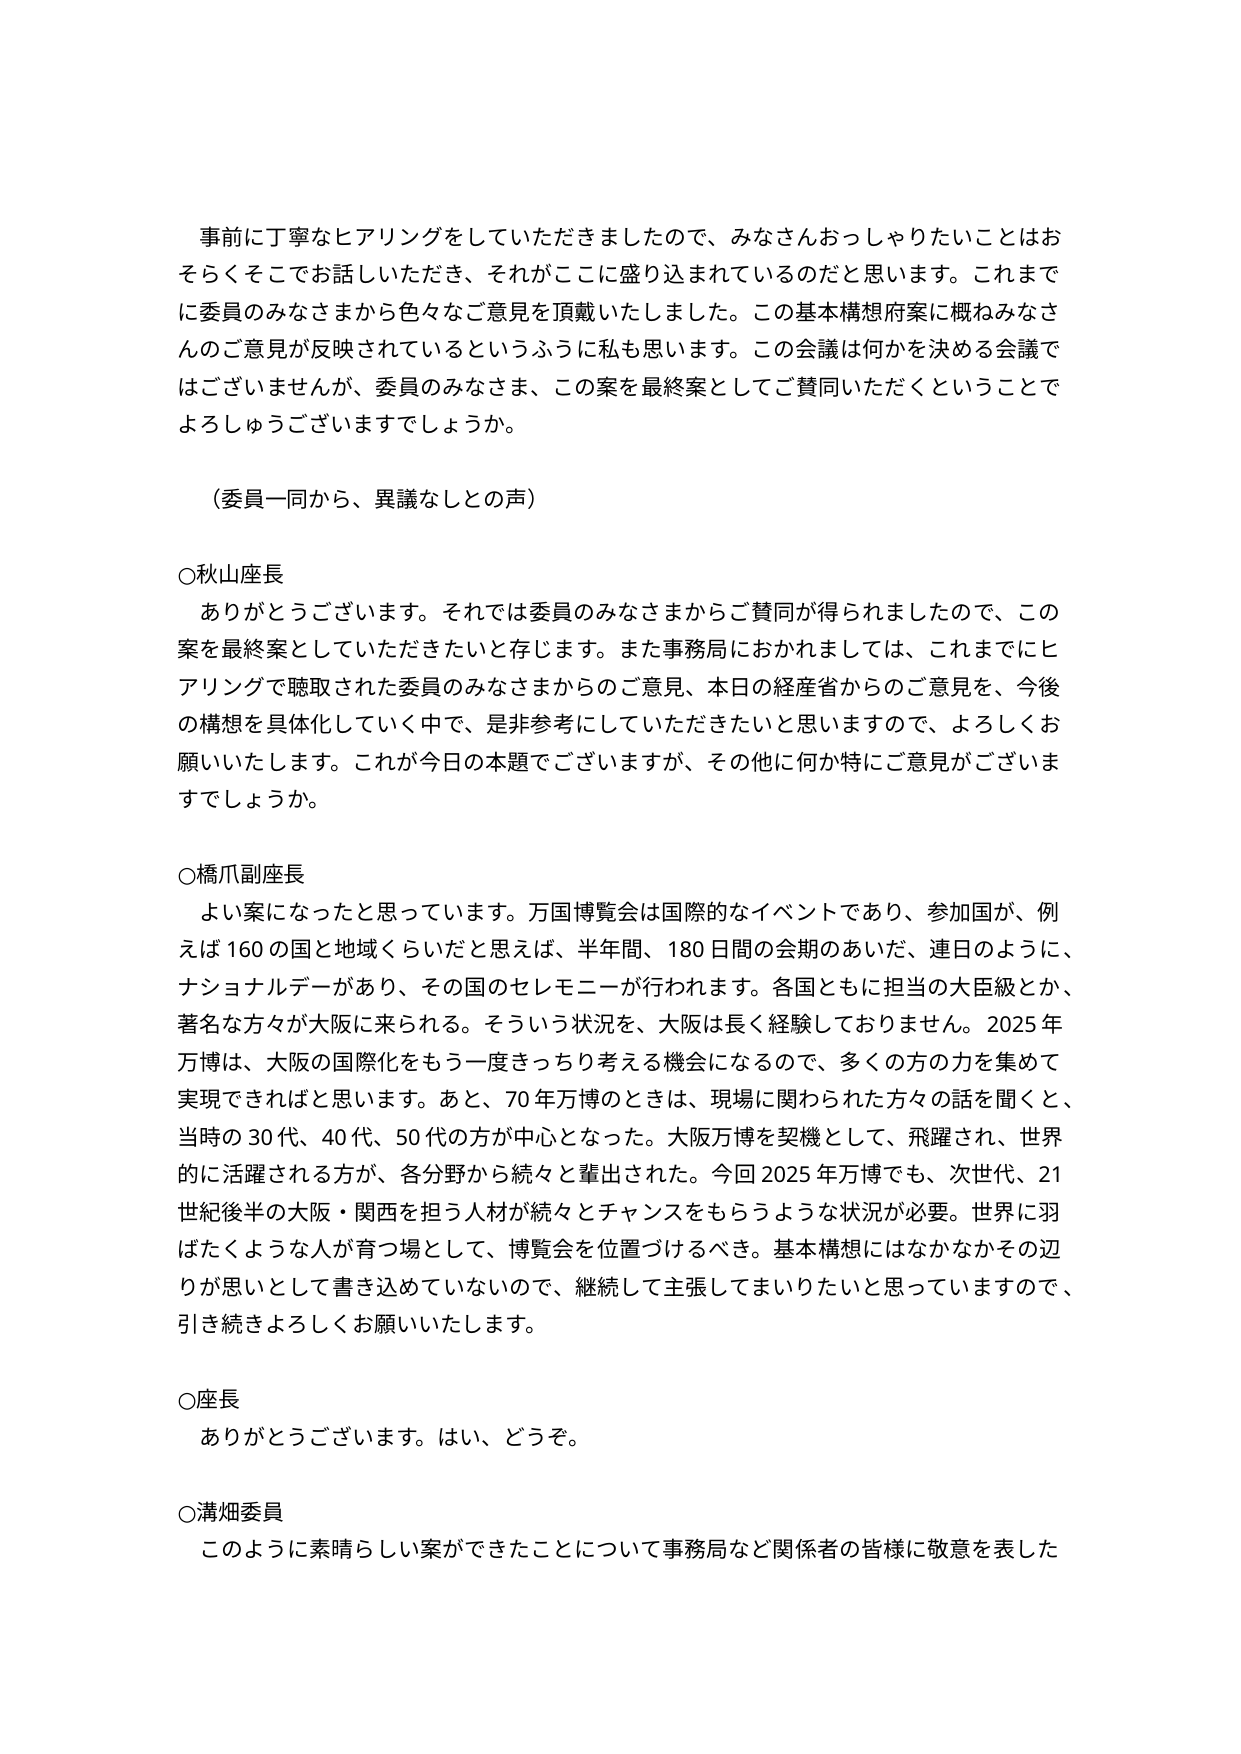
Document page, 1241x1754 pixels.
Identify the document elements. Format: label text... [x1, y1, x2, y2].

text よい案になったと思っています。万国博覧会は国際的なイベントであり、参加国が、例えば160の国と地域くらいだと思えば、半年間、180日間の会期のあいだ、連日のように、ナショナルデーがあり、その国のセレモニーが行われます。各国ともに担当の大臣級とか、著名な方々が大阪に来られる。そういう状況を、大阪は長く経験しておりません。2025年万博は、大阪の国際化をもう一度きっちり考える機会になるので、多くの方の力を集めて実現できればと思います。あと、70年万博のときは、現場に関わられた方々の話を聞くと、当時の30代、40代、50代の方が中心となった。大阪万博を契機として、飛躍され、世界的に活躍される方が、各分野から続々と輩出された。今回2025年万博でも、次世代、21世紀後半の大阪・関西を担う人材が続々とチャンスをもらうような状況が必要。世界に羽ばたくような人が育つ場として、博覧会を位置づけるべき。基本構想にはなかなかその辺りが思いとして書き込めていないので、継続して主張してまいりたいと思っていますので、引き続きよろしくお願いいたします。 [177, 892, 1063, 1342]
text ○橋爪副座長 [177, 854, 1063, 892]
text 事前に丁寧なヒアリングをしていただきましたので、みなさんおっしゃりたいことはおそらくそこでお話しいただき、それがここに盛り込まれているのだと思います。これまでに委員のみなさまから色々なご意見を頂戴いたしました。この基本構想府案に概ねみなさんのご意見が反映されているというふうに私も思います。この会議は何かを決める会議ではございませんが、委員のみなさま、この案を最終案としてご賛同いただくということで、よろしゅうございますでしょうか。 [177, 217, 1063, 442]
text （委員一同から、異議なしとの声） [177, 479, 1063, 517]
text ○座長 [177, 1379, 1063, 1417]
text ありがとうございます。はい、どうぞ。 [177, 1417, 1063, 1454]
text ○秋山座長 [177, 554, 1063, 592]
text ○溝畑委員 [177, 1492, 1063, 1529]
text ありがとうございます。それでは委員のみなさまからご賛同が得られましたので、この案を最終案としていただきたいと存じます。また事務局におかれましては、これまでにヒアリングで聴取された委員のみなさまからのご意見、本日の経産省からのご意見を、今後の構想を具体化していく中で、是非参考にしていただきたいと思いますので、よろしくお願いいたします。これが今日の本題でございますが、その他に何か特にご意見がございますでしょうか。 [177, 592, 1063, 817]
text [177, 1529, 1063, 1567]
